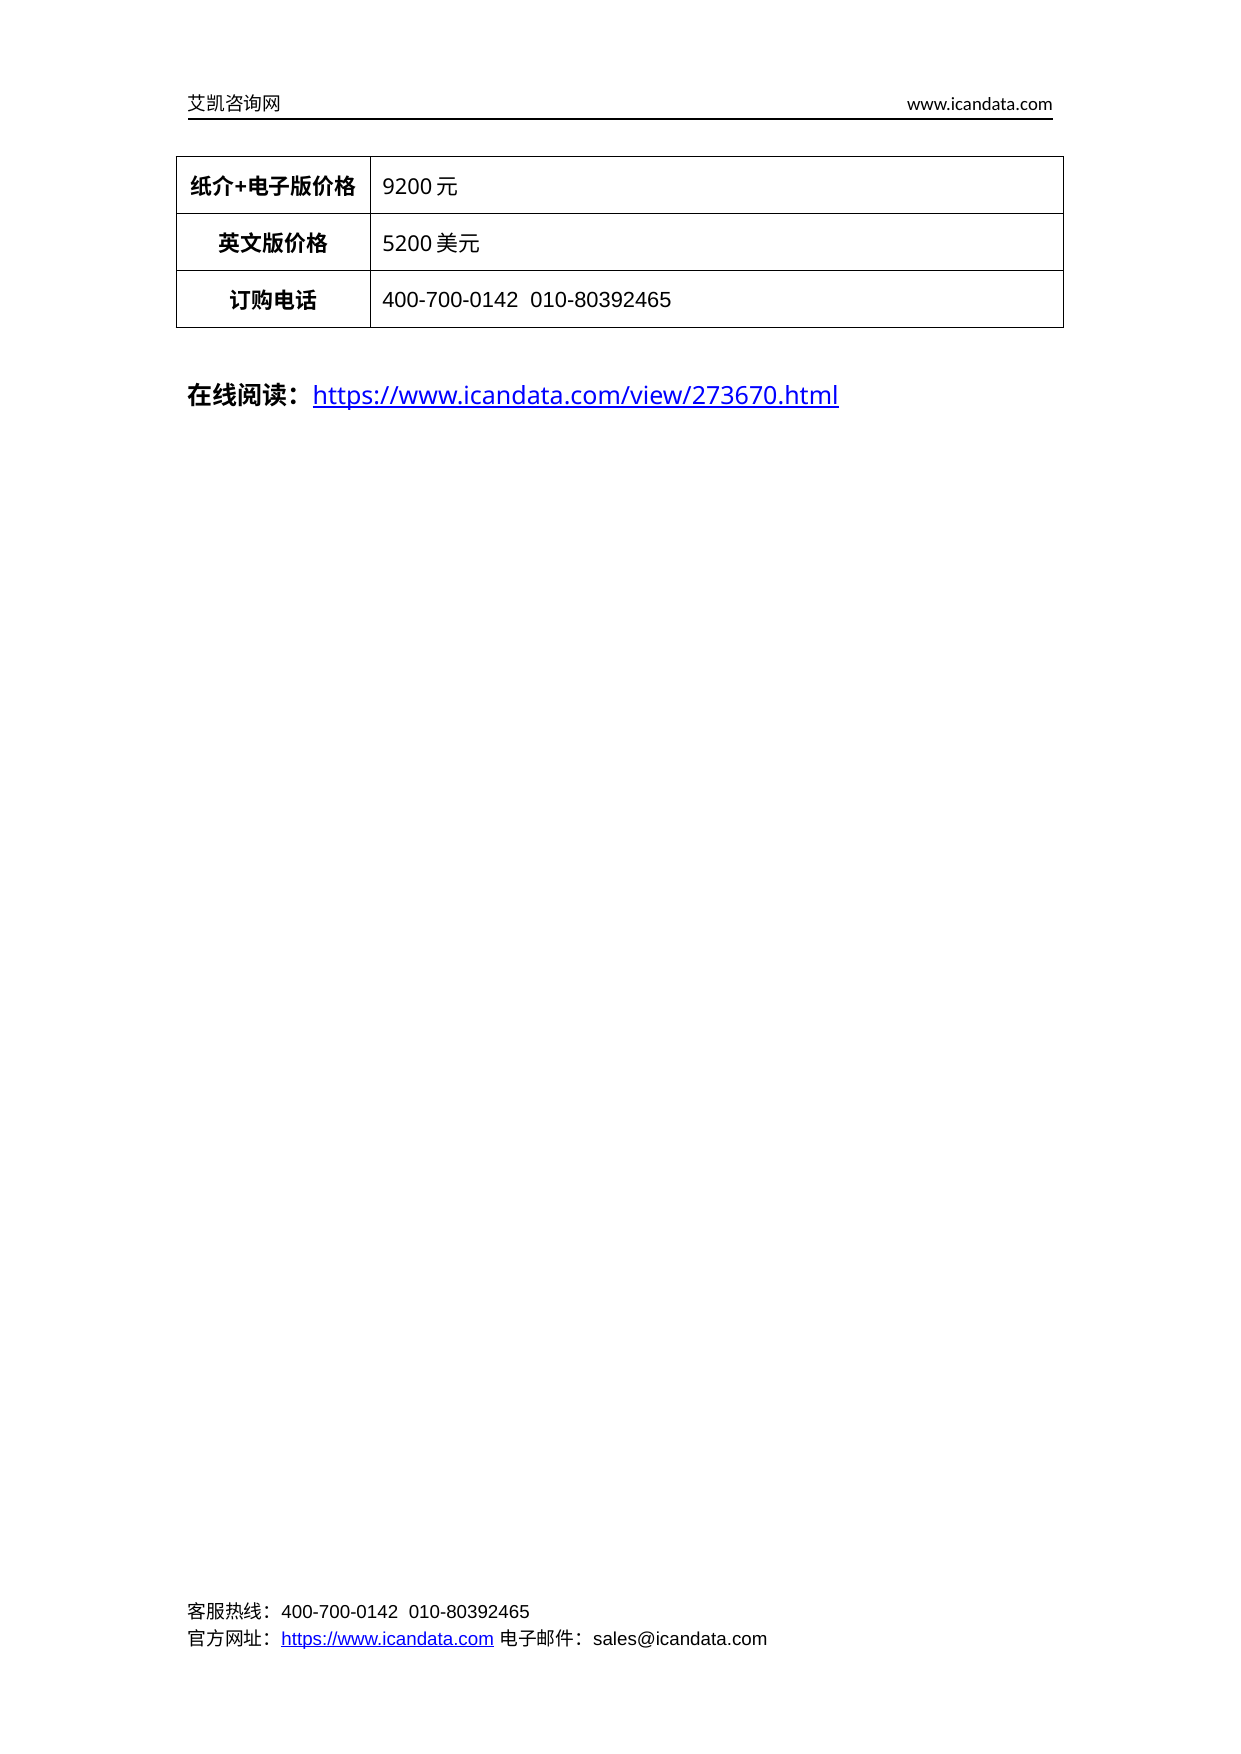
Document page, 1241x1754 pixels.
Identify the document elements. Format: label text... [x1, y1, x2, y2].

table_cell 400-700-0142 010-80392465 [371, 271, 1063, 327]
table_cell 订购电话 [177, 271, 370, 327]
table_cell 5200美元 [371, 214, 1063, 270]
text 在线阅读：https://www.icandata.com/view/273670.html [187, 361, 1053, 426]
table_cell 9200元 [371, 157, 1063, 213]
table_cell 纸介+电子版价格 [177, 157, 370, 213]
table_cell 英文版价格 [177, 214, 370, 270]
